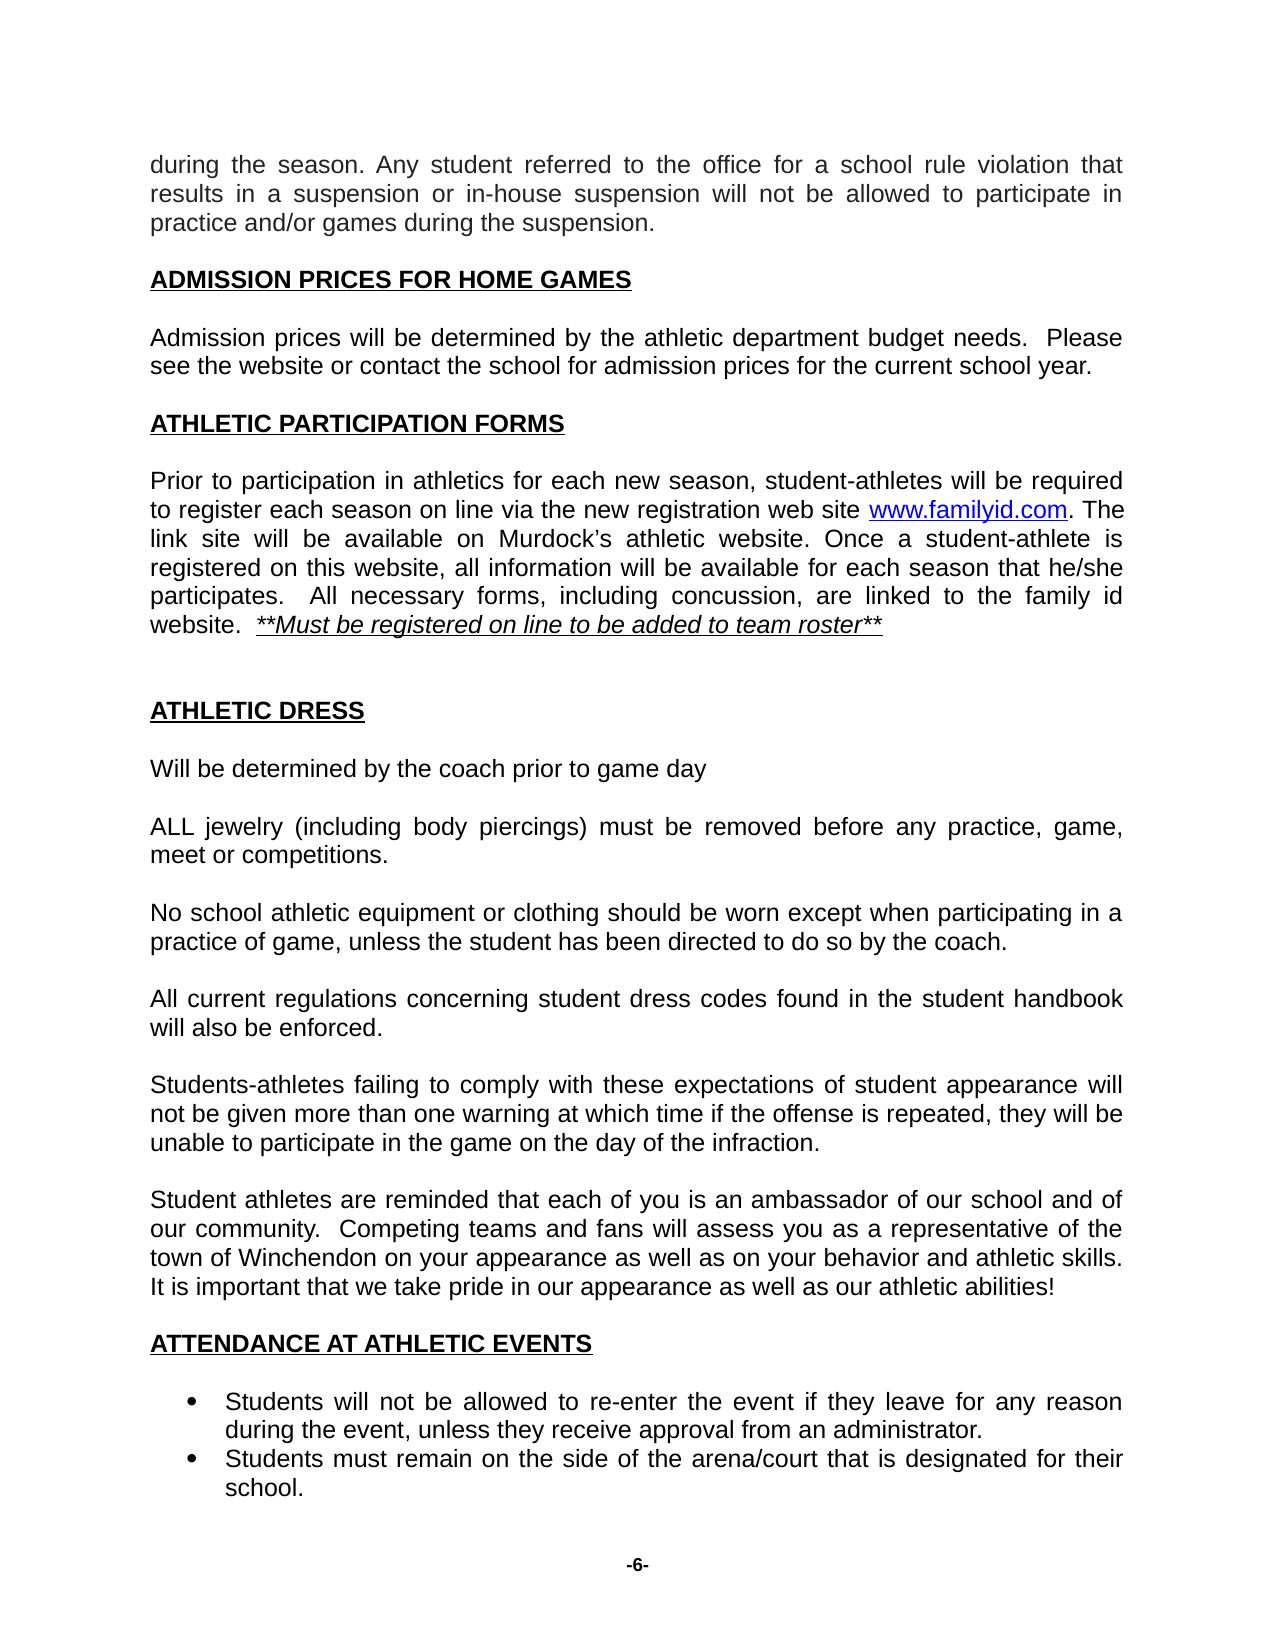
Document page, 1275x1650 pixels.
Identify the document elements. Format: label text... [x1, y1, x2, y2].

text Will be determined by the coach prior to game day [150, 754, 1125, 783]
text Prior to participation in athletics for each new season, student-athletes will be required to register each season on line via the new registration web site www.familyid.com. The link site will be available on Murdock’s athletic website. Once a student-athlete is registered on this website, all information will be available for each season that he/she participates. All necessary forms, including concussion, are linked to the family id website. **Must be registered on line to be added to team roster** [150, 466, 1125, 639]
subtitle ATHLETIC DRESS [150, 696, 1125, 725]
list Students must remain on the side of the arena/court that is designated for their school. [187, 1444, 1125, 1502]
subtitle ATHLETIC PARTICIPATION FORMS [150, 409, 1125, 437]
text Admission prices will be determined by the athletic department budget needs. Please see the website or contact the school for admission prices for the current school year. [150, 322, 1125, 380]
text Students-athletes failing to comply with these expectations of student appearance will not be given more than one warning at which time if the offense is repeated, they will be unable to participate in the game on the day of the infraction. [150, 1070, 1125, 1156]
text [150, 150, 1125, 236]
text All current regulations concerning student dress codes found in the student handbook will also be enforced. [150, 984, 1125, 1041]
list Students will not be allowed to re-enter the event if they leave for any reason during the event, unless they receive approval from an administrator. [187, 1386, 1125, 1444]
text ALL jewelry (including body piercings) must be removed before any practice, game, meet or competitions. [150, 811, 1125, 869]
subtitle ATTENDANCE AT ATHLETIC EVENTS [150, 1329, 1125, 1358]
text No school athletic equipment or clothing should be worn except when participating in a practice of game, unless the student has been directed to do so by the coach. [150, 898, 1125, 955]
text Student athletes are reminded that each of you is an ambassador of our school and of our community. Competing teams and fans will assess you as a representative of the town of on your appearance as well as on your behavior and athletic skills. It is important that we take pride in our appearance as well as our athletic abilities! [150, 1185, 1125, 1300]
subtitle ADMISSION PRICES FOR HOME GAMES [150, 265, 1125, 294]
